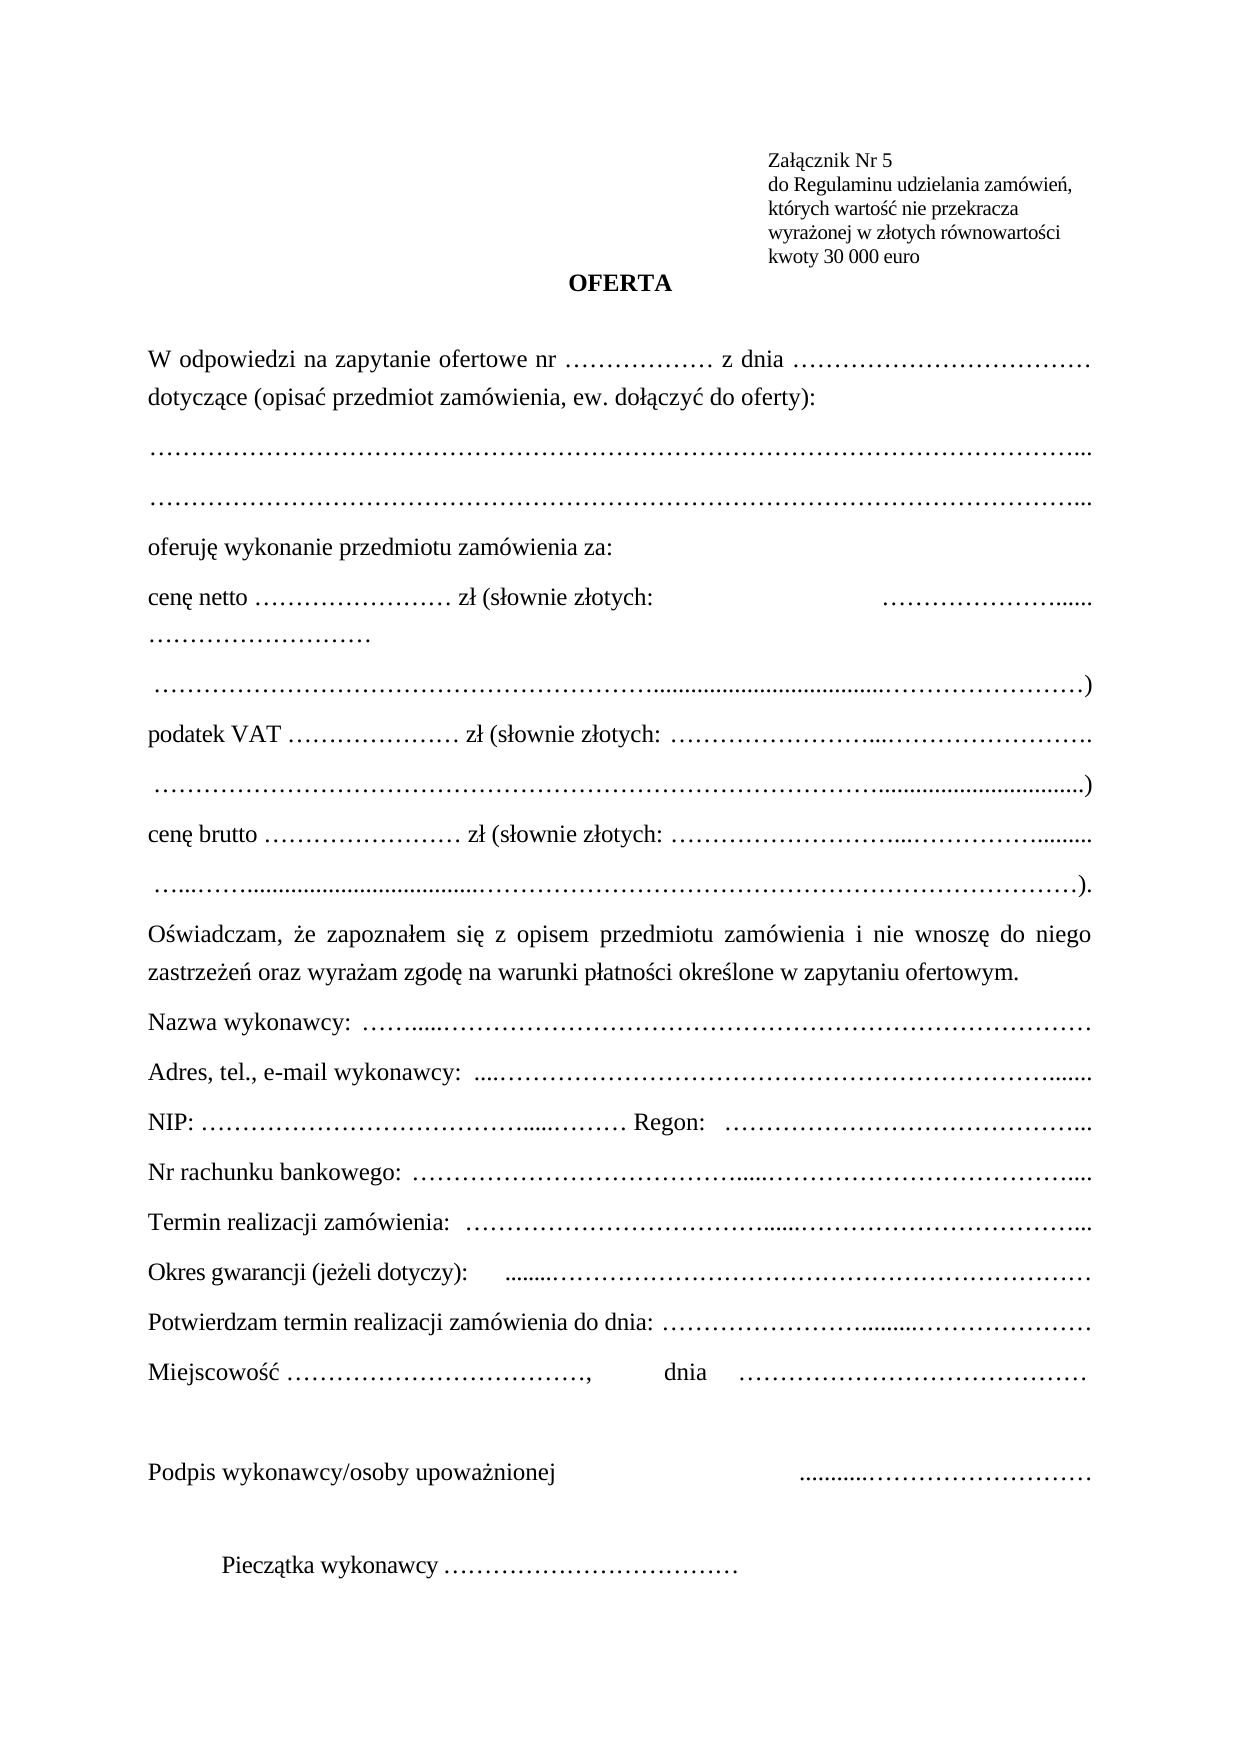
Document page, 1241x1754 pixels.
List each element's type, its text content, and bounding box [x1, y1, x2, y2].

text Oświadczam, że zapoznałem się z opisem przedmiotu zamówienia i nie wnoszę do niego zastrzeżeń oraz wyrażam zgodę na warunki płatności określone w zapytaniu ofertowym. [148, 913, 1093, 988]
text OFERTA [148, 268, 1093, 297]
text Podpis wykonawcy/osoby upoważnionej ...........……………………… [148, 1450, 1093, 1488]
text …...…….....................................………………………………………………………………). [148, 863, 1093, 900]
text Adres, tel., e-mail wykonawcy: ....…………………………………………………………....... [148, 1050, 1093, 1088]
text do Regulaminu udzielania zamówień, [148, 172, 1093, 196]
text podatek VAT ………………… zł (słownie złotych: ……………………...……………………. [148, 713, 1093, 750]
text …………………………………………………………………………………………………... [148, 475, 1093, 513]
text …………………………………………………….....................................……………………) [148, 663, 1093, 700]
text oferuję wykonanie przedmiotu zamówienia za: [148, 525, 1093, 563]
text W odpowiedzi na zapytanie ofertowe nr ……………… z dnia ……………………………… dotyczące (opisać przedmiot zamówienia, ew. dołączyć do oferty): [148, 338, 1093, 413]
text Nazwa wykonawcy: …….....…………………………………………………………………… [148, 1000, 1093, 1038]
text NIP: ………………………………….....……… Regon: ……………………………………... [148, 1100, 1093, 1138]
text …………………………………………………………………………….................................) [148, 763, 1093, 800]
text Pieczątka wykonawcy ……………………………… [148, 1550, 1093, 1579]
text kwoty 30 000 euro [768, 244, 1093, 268]
text których wartość nie przekracza [148, 196, 1093, 220]
text Potwierdzam termin realizacji zamówienia do dnia: …………………….........………………… [148, 1300, 1093, 1338]
text wyrażonej w złotych równowartości [148, 220, 1093, 244]
text Okres gwarancji (jeżeli dotyczy): ........………………………………………………………… [148, 1250, 1093, 1288]
text …………………………………………………………………………………………………... [148, 425, 1093, 463]
text Termin realizacji zamówienia: ………………………………......……………………………... [148, 1200, 1093, 1238]
text Miejscowość ………………………………, dnia …………………………………… [148, 1350, 1093, 1388]
text Załącznik Nr 5 [148, 148, 1093, 172]
text cenę brutto …………………… zł (słownie złotych: ………………………...……………......... [148, 813, 1093, 850]
text cenę netto …………………… zł (słownie złotych: …………………......……………………… [148, 575, 1093, 650]
text Nr rachunku bankowego: ………………………………….....……………………………….... [148, 1150, 1093, 1188]
